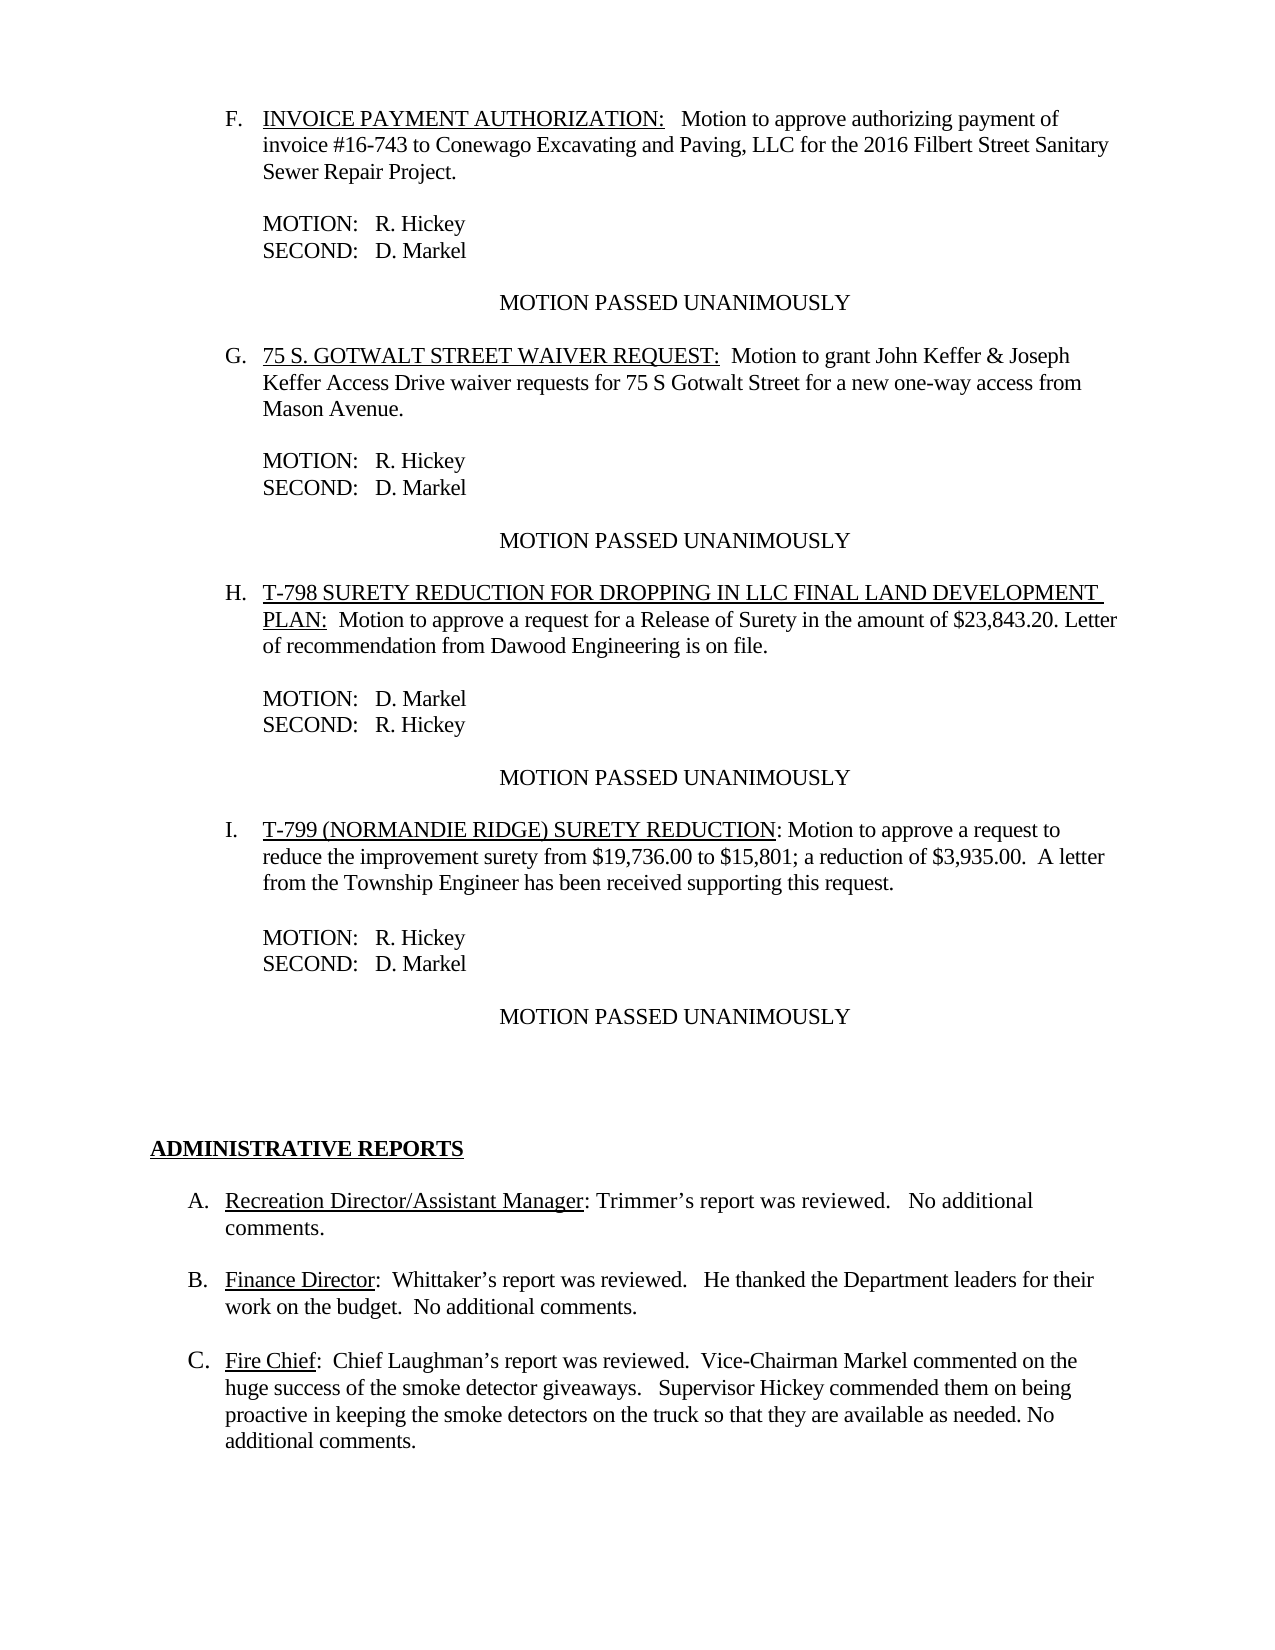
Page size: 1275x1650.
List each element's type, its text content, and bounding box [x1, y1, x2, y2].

list SECOND: D. Markel [262, 237, 1125, 263]
list T-799 (NORMANDIE RIDGE) SURETY REDUCTION: Motion to approve a request to reduce the improvement surety from $19,736.00 to $15,801; a reduction of $3,935.00. A letter from the Township Engineer has been received supporting this request. [225, 817, 1125, 896]
list INVOICE PAYMENT AUTHORIZATION: Motion to approve authorizing payment of invoice #16-743 to Conewago Excavating and Paving, LLC for the 2016 Filbert Street Sanitary Sewer Repair Project. [225, 105, 1125, 184]
list Finance Director: Whittaker’s report was reviewed. He thanked the Department leaders for their work on the budget. No additional comments. [187, 1267, 1125, 1319]
list MOTION PASSED UNANIMOUSLY [225, 527, 1125, 553]
list MOTION: R. Hickey [262, 448, 1125, 474]
list SECOND: D. Markel [262, 950, 1125, 977]
list MOTION PASSED UNANIMOUSLY [225, 764, 1125, 790]
list SECOND: D. Markel [262, 474, 1125, 500]
list MOTION: R. Hickey [262, 210, 1125, 237]
subtitle ADMINISTRATIVE REPORTS [150, 1135, 1125, 1161]
list MOTION PASSED UNANIMOUSLY [225, 289, 1125, 316]
list T-798 SURETY REDUCTION FOR DROPPING IN LLC FINAL LAND DEVELOPMENT PLAN: Motion to approve a request for a Release of Surety in the amount of $23,843.20. Letter of recommendation from Dawood Engineering is on file. [225, 579, 1125, 658]
list Recreation Director/Assistant Manager: Trimmer’s report was reviewed. No additional comments. [187, 1187, 1125, 1240]
list SECOND: R. Hickey [262, 711, 1125, 737]
list MOTION PASSED UNANIMOUSLY [225, 1003, 1125, 1029]
list 75 S. GOTWALT STREET WAIVER REQUEST: Motion to grant John Keffer & Joseph Keffer Access Drive waiver requests for 75 S Gotwalt Street for a new one-way access from Mason Avenue. [225, 342, 1125, 421]
list MOTION: R. Hickey [262, 924, 1125, 950]
list MOTION: D. Markel [262, 685, 1125, 711]
list Fire Chief: Chief Laughman’s report was reviewed. Vice-Chairman Markel commented on the huge success of the smoke detector giveaways. Supervisor Hickey commended them on being proactive in keeping the smoke detectors on the truck so that they are available as needed. No additional comments. [187, 1346, 1125, 1453]
